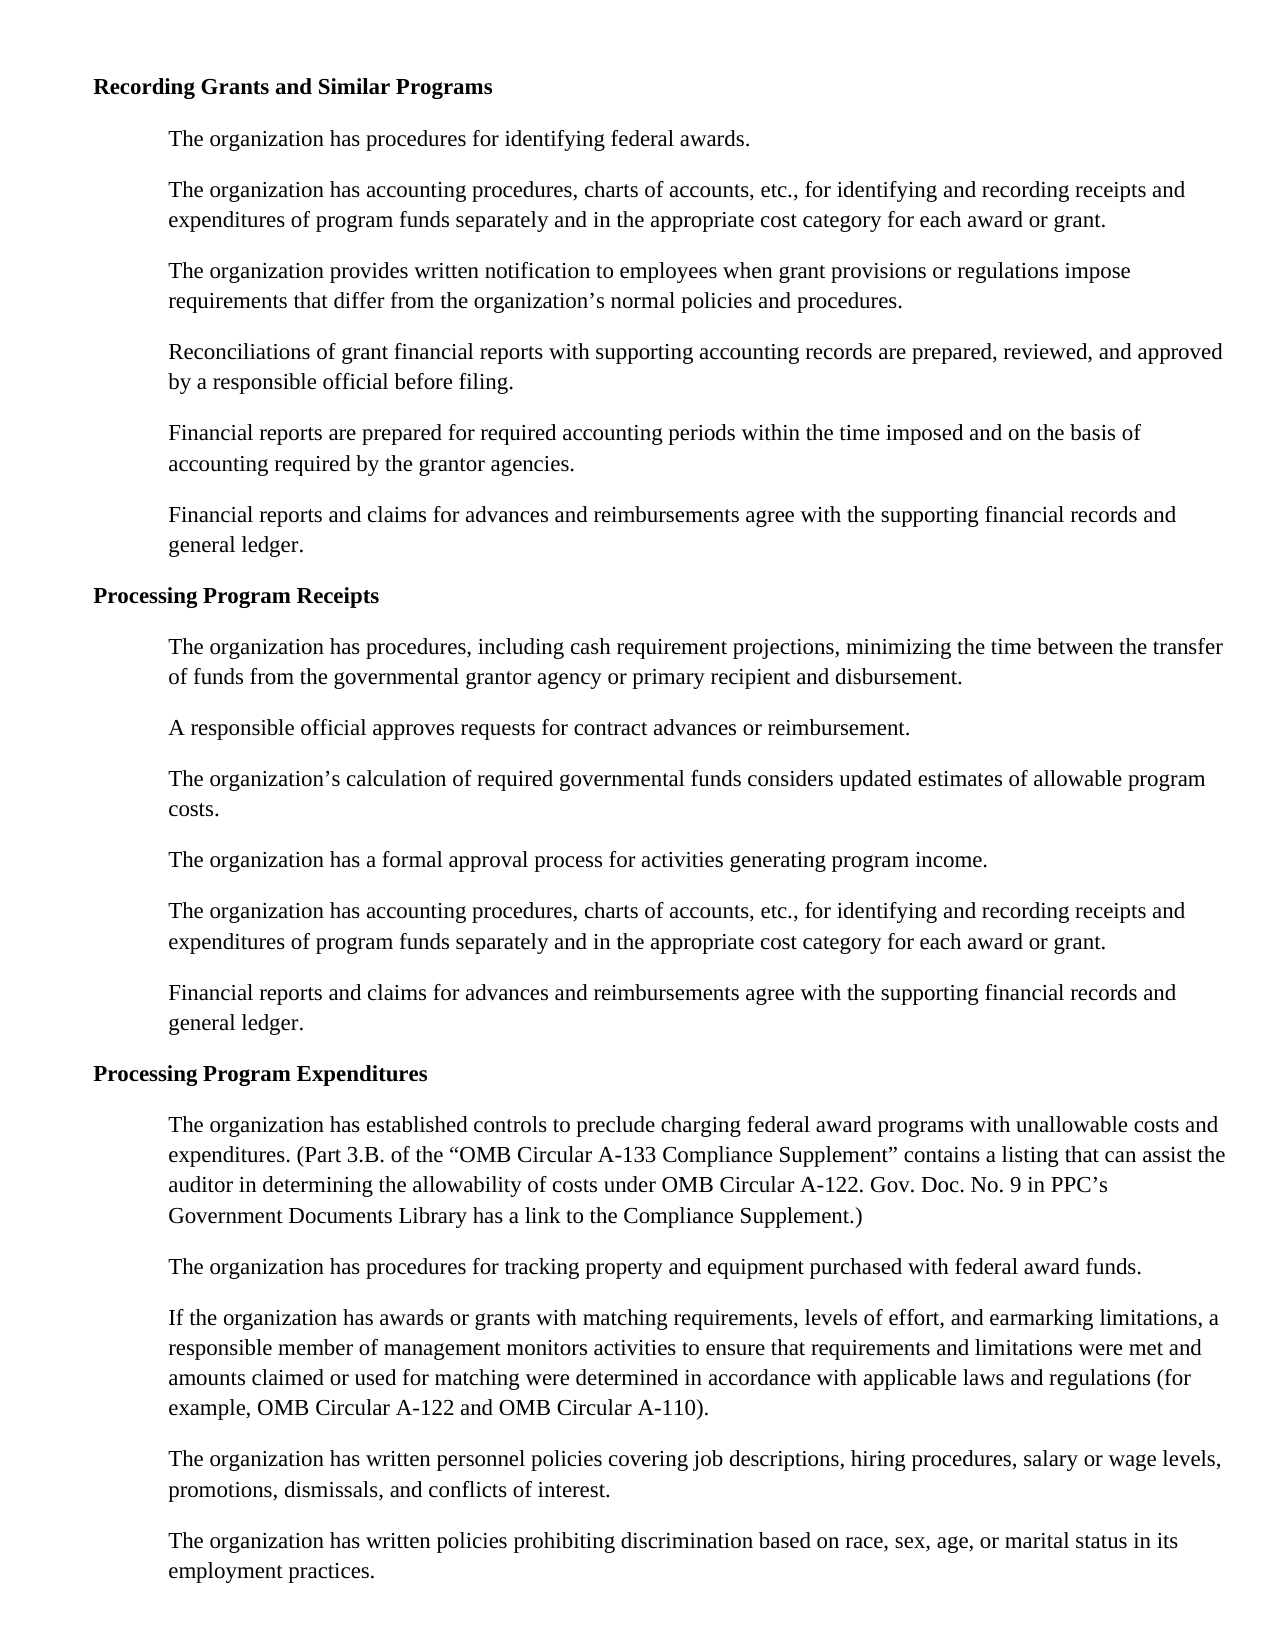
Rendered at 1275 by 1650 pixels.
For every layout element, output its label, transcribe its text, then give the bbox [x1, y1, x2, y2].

text The organization has procedures for tracking property and equipment purchased with federal award funds. [93, 1253, 1228, 1279]
text The organization has procedures for identifying federal awards. [93, 124, 1228, 151]
text The organization has written personnel policies covering job descriptions, hiring procedures, salary or wage levels, promotions, dismissals, and conflicts of interest. [168, 1445, 1228, 1502]
text The organization’s calculation of required governmental funds considers updated estimates of allowable program costs. [168, 765, 1228, 822]
text The organization has procedures, including cash requirement projections, minimizing the time between the transfer of funds from the governmental grantor agency or primary recipient and disbursement. [168, 633, 1228, 689]
text Financial reports and claims for advances and reimbursements agree with the supporting financial records and general ledger. [168, 979, 1228, 1035]
text Reconciliations of grant financial reports with supporting accounting records are prepared, reviewed, and approved by a responsible official before filing. [168, 338, 1228, 395]
text Financial reports are prepared for required accounting periods within the time imposed and on the basis of accounting required by the grantor agencies. [168, 419, 1228, 476]
text The organization has accounting procedures, charts of accounts, etc., for identifying and recording receipts and expenditures of program funds separately and in the appropriate cost category for each award or grant. [168, 176, 1228, 232]
text Financial reports and claims for advances and reimbursements agree with the supporting financial records and general ledger. [168, 501, 1228, 557]
text The organization has a formal approval process for activities generating program income. [93, 846, 1228, 873]
text The organization has written policies prohibiting discrimination based on race, sex, age, or marital status in its employment practices. [168, 1527, 1228, 1583]
title Recording Grants and Similar Programs [93, 47, 1228, 99]
text A responsible official approves requests for contract advances or reimbursement. [93, 714, 1228, 741]
text The organization has accounting procedures, charts of accounts, etc., for identifying and recording receipts and expenditures of program funds separately and in the appropriate cost category for each award or grant. [168, 897, 1228, 954]
text Processing Program Receipts [93, 582, 1228, 608]
text If the organization has awards or grants with matching requirements, levels of effort, and earmarking limitations, a responsible member of management monitors activities to ensure that requirements and limitations were met and amounts claimed or used for matching were determined in accordance with applicable laws and regulations (for example, OMB Circular A-122 and OMB Circular A-110). [168, 1304, 1228, 1421]
text The organization provides written notification to employees when grant provisions or regulations impose requirements that differ from the organization’s normal policies and procedures. [168, 257, 1228, 313]
text The organization has established controls to preclude charging federal award programs with unallowable costs and expenditures. (Part 3.B. of the “OMB Circular A-133 Compliance Supplement” contains a listing that can assist the auditor in determining the allowability of costs under OMB Circular A-122. Gov. Doc. No. 9 in PPC’s Government Documents Library has a link to the Compliance Supplement.) [168, 1111, 1228, 1228]
text Processing Program Expenditures [93, 1060, 1228, 1086]
